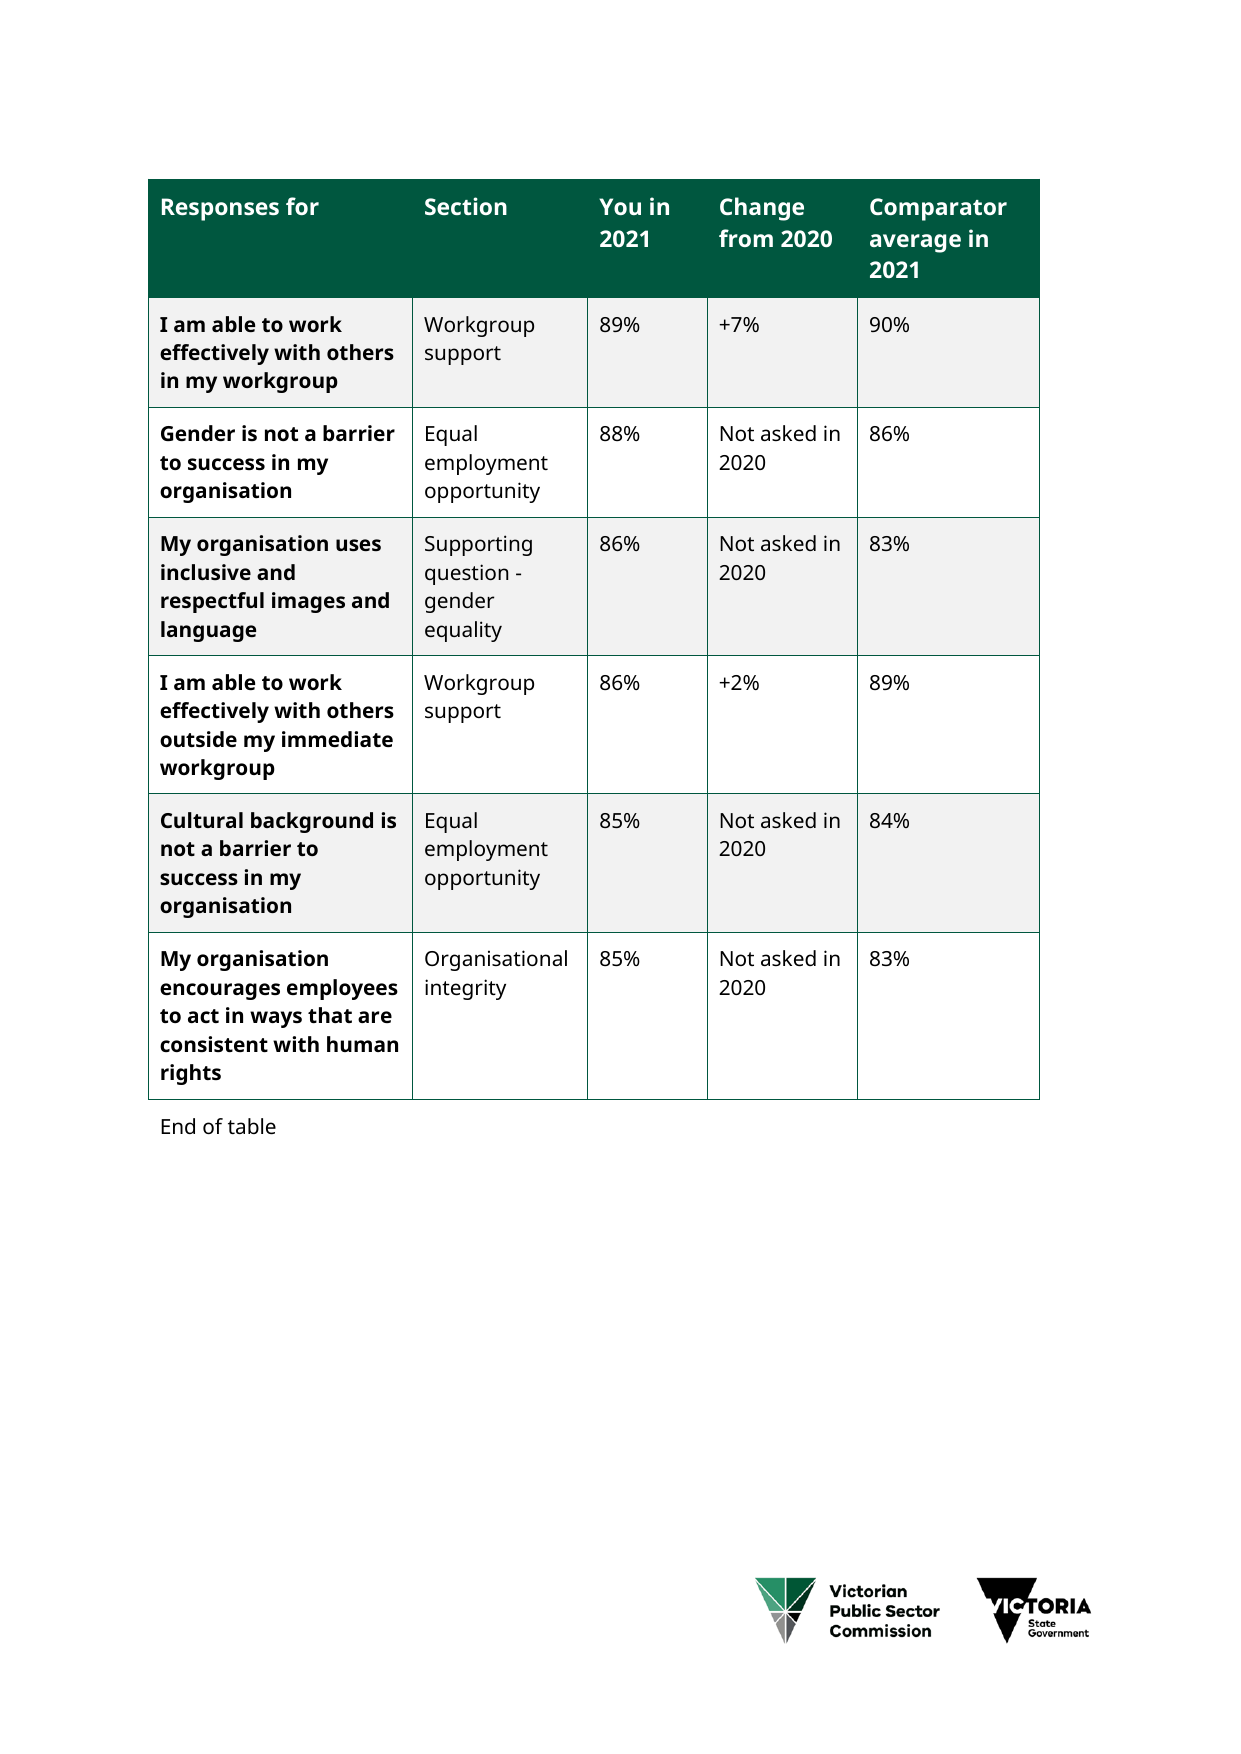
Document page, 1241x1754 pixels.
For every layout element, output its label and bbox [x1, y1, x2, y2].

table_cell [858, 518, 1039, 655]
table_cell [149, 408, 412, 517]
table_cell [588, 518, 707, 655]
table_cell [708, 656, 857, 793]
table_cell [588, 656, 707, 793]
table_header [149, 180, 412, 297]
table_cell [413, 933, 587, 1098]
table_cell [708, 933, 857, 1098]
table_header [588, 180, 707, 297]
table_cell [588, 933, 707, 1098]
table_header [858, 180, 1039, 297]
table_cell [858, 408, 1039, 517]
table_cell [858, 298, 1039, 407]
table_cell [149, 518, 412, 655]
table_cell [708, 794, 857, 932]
picture [754, 1577, 1093, 1645]
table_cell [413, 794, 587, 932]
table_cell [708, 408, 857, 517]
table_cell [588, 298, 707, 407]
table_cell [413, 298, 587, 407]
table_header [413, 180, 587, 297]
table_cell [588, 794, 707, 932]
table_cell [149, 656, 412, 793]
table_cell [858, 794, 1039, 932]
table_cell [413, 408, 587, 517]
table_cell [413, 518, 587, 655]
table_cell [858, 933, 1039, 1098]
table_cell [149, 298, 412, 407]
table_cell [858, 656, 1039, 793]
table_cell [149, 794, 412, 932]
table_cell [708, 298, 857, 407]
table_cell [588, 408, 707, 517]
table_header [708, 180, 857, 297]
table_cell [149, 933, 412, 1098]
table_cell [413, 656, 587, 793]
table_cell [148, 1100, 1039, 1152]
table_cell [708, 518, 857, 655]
